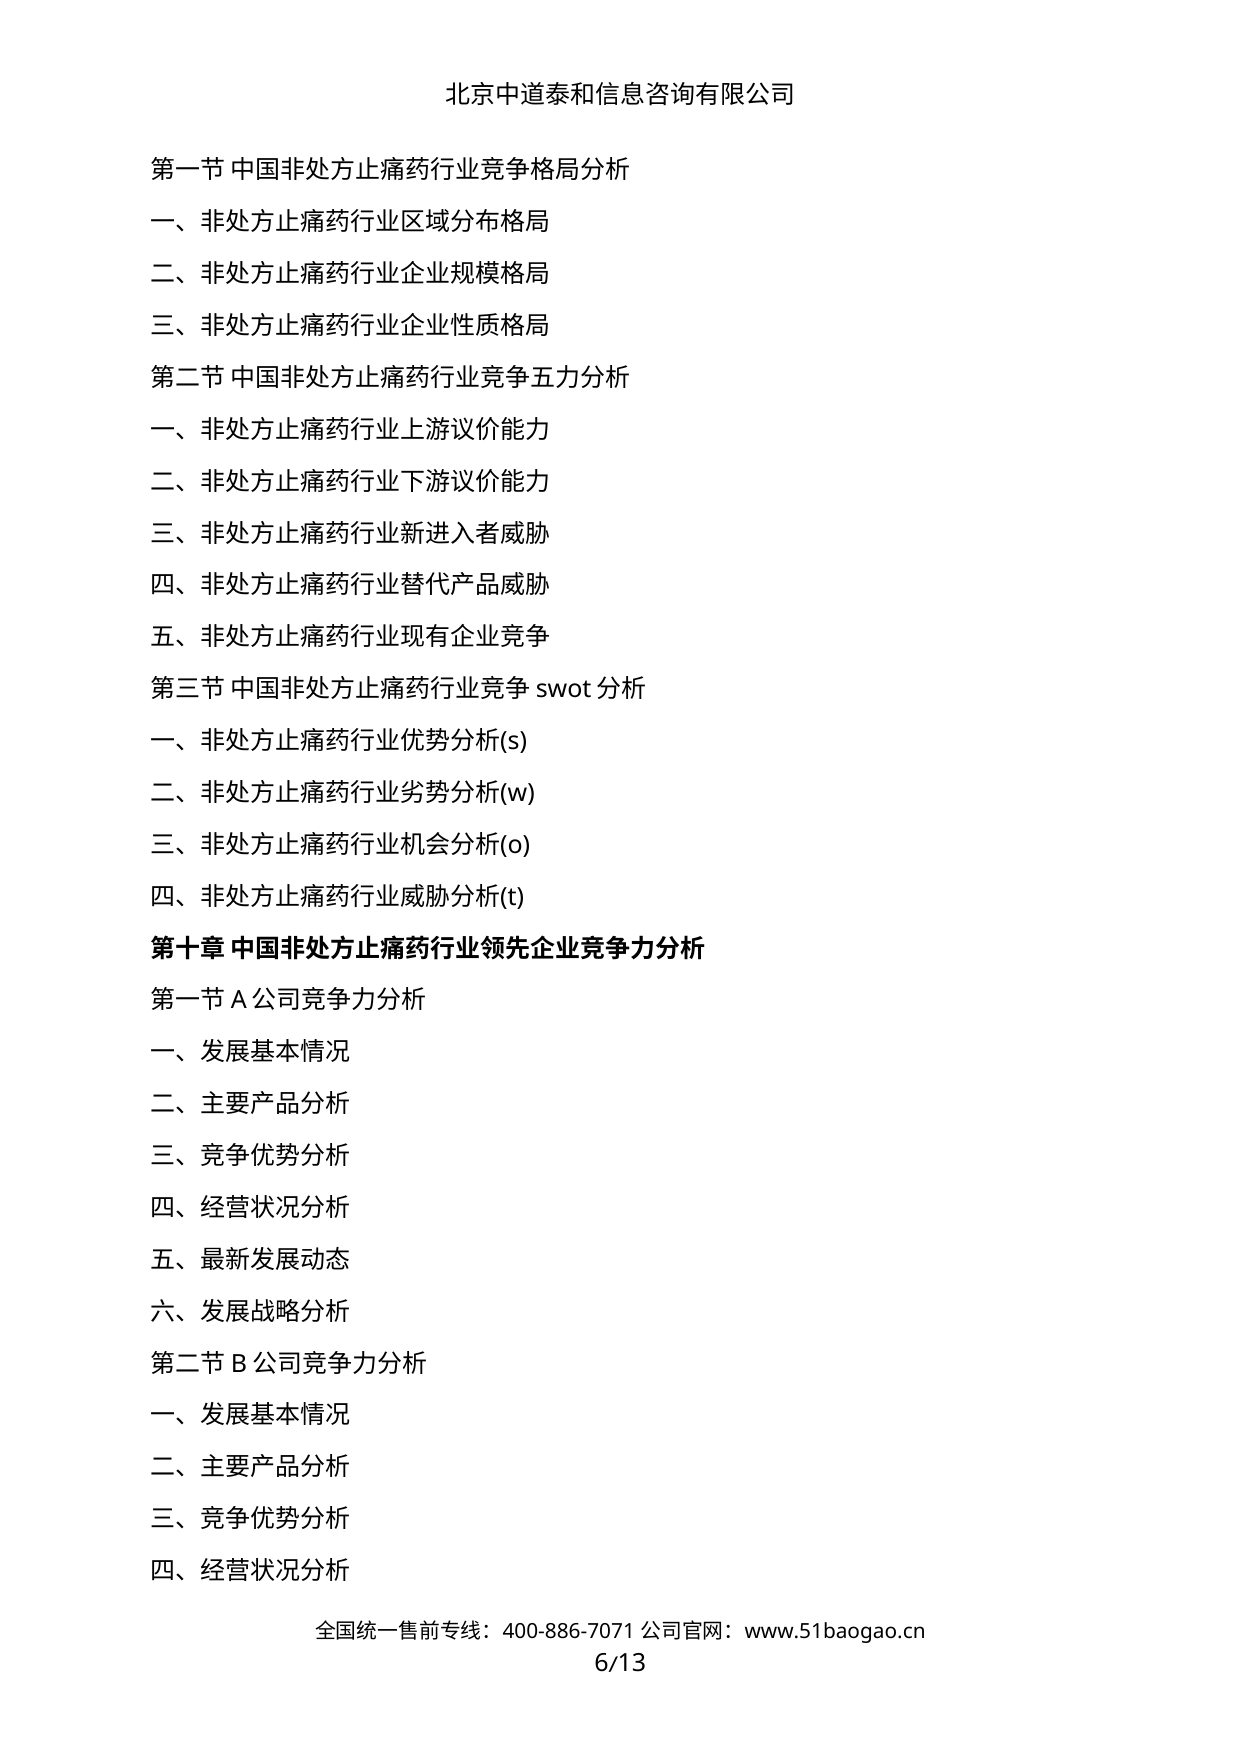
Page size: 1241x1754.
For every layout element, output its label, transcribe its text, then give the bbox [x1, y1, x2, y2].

text 五、非处方止痛药行业现有企业竞争 [150, 617, 1090, 653]
text 第二节 中国非处方止痛药行业竞争五力分析 [150, 357, 1090, 394]
text 五、最新发展动态 [150, 1239, 1090, 1276]
text 三、竞争优势分析 [150, 1499, 1090, 1535]
text 第一节 中国非处方止痛药行业竞争格局分析 [150, 150, 1090, 186]
text 二、非处方止痛药行业下游议价能力 [150, 461, 1090, 497]
text 一、非处方止痛药行业区域分布格局 [150, 202, 1090, 238]
text 四、非处方止痛药行业替代产品威胁 [150, 565, 1090, 601]
text 三、非处方止痛药行业机会分析(o) [150, 824, 1090, 861]
text 三、竞争优势分析 [150, 1136, 1090, 1172]
text 一、发展基本情况 [150, 1032, 1090, 1068]
text 一、非处方止痛药行业上游议价能力 [150, 409, 1090, 446]
text 第二节 B公司竞争力分析 [150, 1343, 1090, 1379]
text 二、主要产品分析 [150, 1084, 1090, 1120]
text 第三节 中国非处方止痛药行业竞争swot分析 [150, 669, 1090, 705]
text 二、非处方止痛药行业劣势分析(w) [150, 772, 1090, 809]
text 第十章 中国非处方止痛药行业领先企业竞争力分析 [150, 928, 1090, 964]
text 六、发展战略分析 [150, 1291, 1090, 1327]
text 第一节 A公司竞争力分析 [150, 980, 1090, 1016]
text 二、主要产品分析 [150, 1447, 1090, 1483]
text 四、经营状况分析 [150, 1187, 1090, 1224]
text 二、非处方止痛药行业企业规模格局 [150, 254, 1090, 290]
text 三、非处方止痛药行业企业性质格局 [150, 306, 1090, 342]
text 四、非处方止痛药行业威胁分析(t) [150, 876, 1090, 912]
text 四、经营状况分析 [150, 1551, 1090, 1587]
text 三、非处方止痛药行业新进入者威胁 [150, 513, 1090, 549]
text 一、非处方止痛药行业优势分析(s) [150, 721, 1090, 757]
text 一、发展基本情况 [150, 1395, 1090, 1431]
